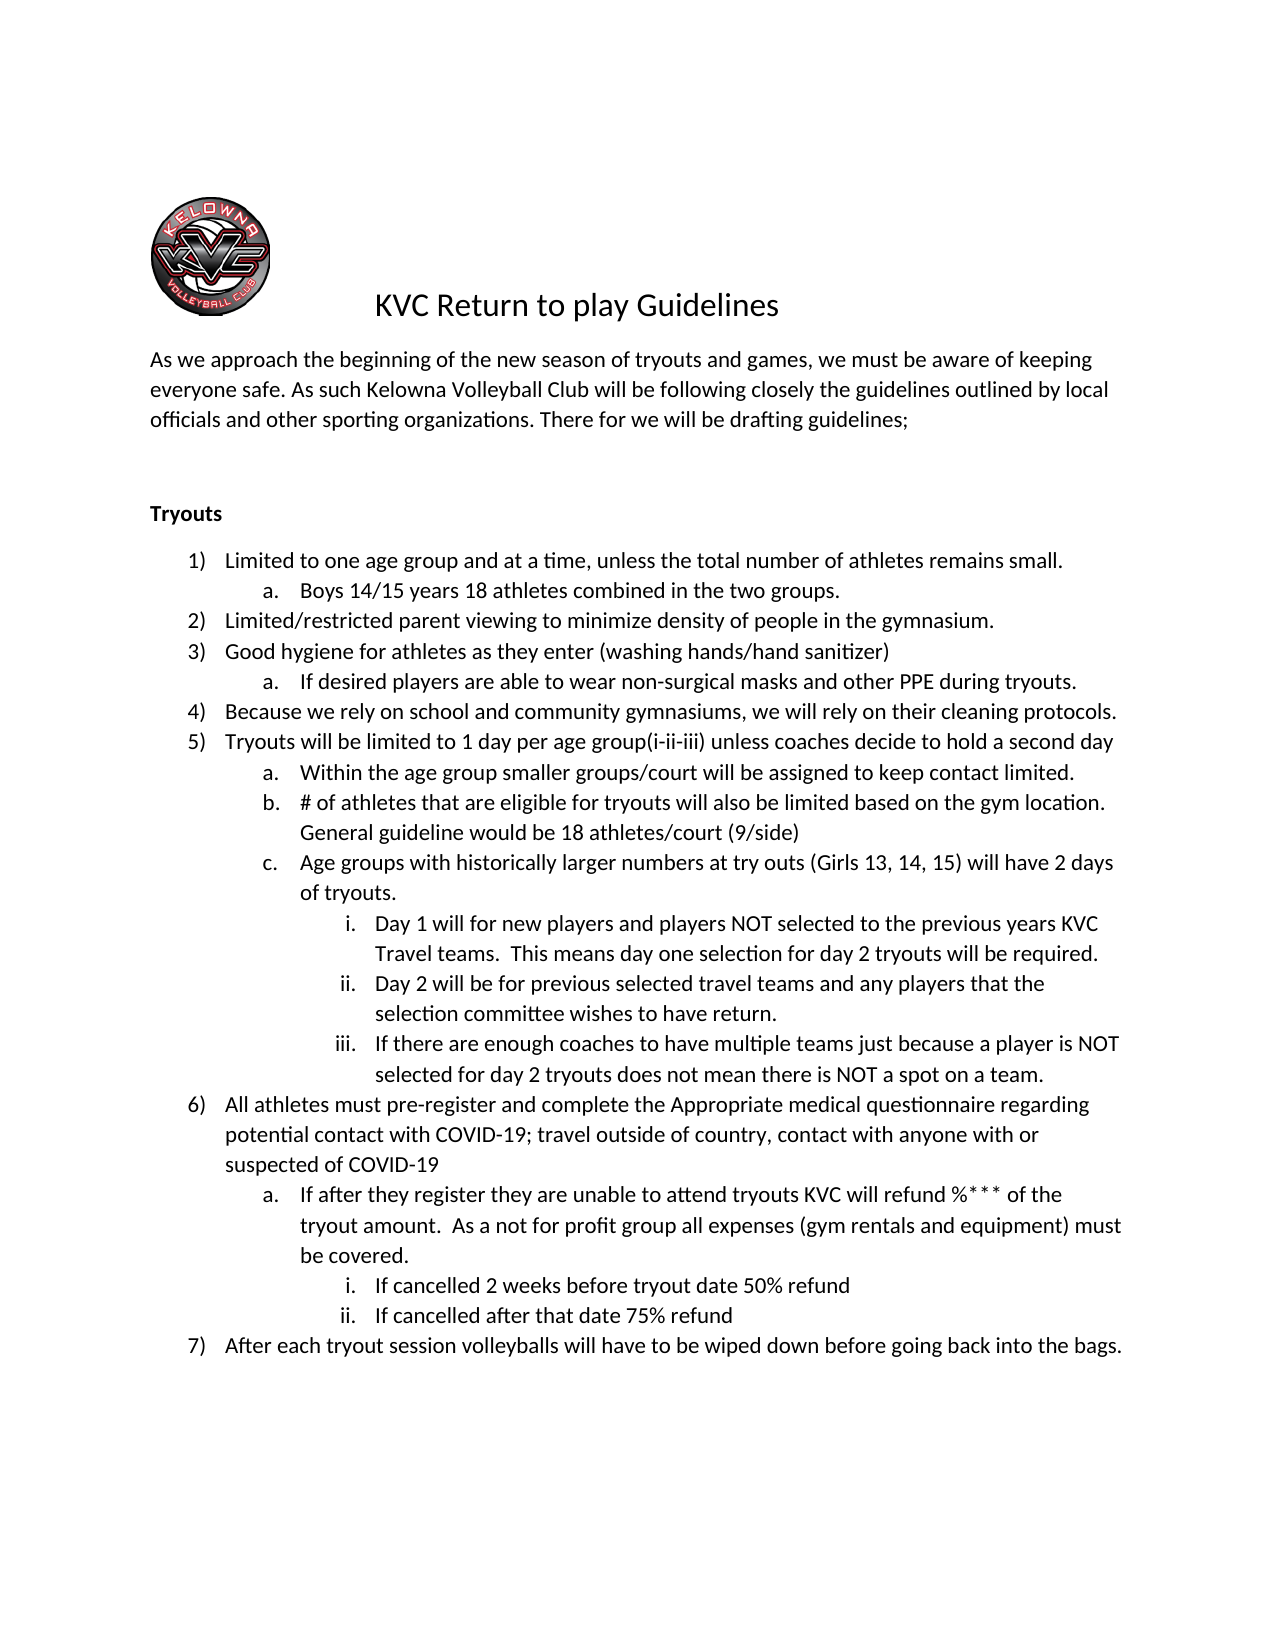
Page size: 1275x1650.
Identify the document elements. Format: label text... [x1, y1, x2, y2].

text Tryouts [150, 499, 1125, 527]
list Tryouts will be limited to 1 day per age group(i-ii-iii) unless coaches decide to hold a second day [187, 727, 1125, 755]
list Limited/restricted parent viewing to minimize density of people in the gymnasium. [187, 607, 1125, 634]
text KVC Return to play Guidelines [150, 197, 1125, 325]
list Day 1 will for new players and players NOT selected to the previous years KVC Travel teams. This means day one selection for day 2 tryouts will be required. [356, 909, 1125, 967]
list If cancelled 2 weeks before tryout date 50% refund [356, 1271, 1125, 1299]
list # of athletes that are eligible for tryouts will also be limited based on the gym location. General guideline would be 18 athletes/court (9/side) [262, 788, 1125, 846]
list If after they register they are unable to attend tryouts KVC will refund %*** of the tryout amount. As a not for profit group all expenses (gym rentals and equipment) must be covered. [262, 1181, 1125, 1269]
list Good hygiene for athletes as they enter (washing hands/hand sanitizer) [187, 637, 1125, 665]
list Within the age group smaller groups/court will be assigned to keep contact limited. [262, 758, 1125, 786]
text As we approach the beginning of the new season of tryouts and games, we must be aware of keeping everyone safe. As such Kelowna Volleyball Club will be following closely the guidelines outlined by local officials and other sporting organizations. There for we will be drafting guidelines; [150, 345, 1125, 433]
list Age groups with historically larger numbers at try outs (Girls 13, 14, 15) will have 2 days of tryouts. [262, 848, 1125, 906]
list If there are enough coaches to have multiple teams just because a player is NOT selected for day 2 tryouts does not mean there is NOT a spot on a team. [356, 1029, 1125, 1088]
list After each tryout session volleyballs will have to be wiped down before going back into the bags. [187, 1332, 1125, 1359]
list Day 2 will be for previous selected travel teams and any players that the selection committee wishes to have return. [356, 969, 1125, 1027]
list If desired players are able to wear non-surgical masks and other PPE during tryouts. [262, 667, 1125, 695]
list All athletes must pre-register and complete the Appropriate medical questionnaire regarding potential contact with COVID-19; travel outside of country, contact with anyone with or suspected of COVID-19 [187, 1090, 1125, 1178]
list Limited to one age group and at a time, unless the total number of athletes remains small. [187, 546, 1125, 574]
list Boys 14/15 years 18 athletes combined in the two groups. [262, 576, 1125, 604]
list If cancelled after that date 75% refund [356, 1301, 1125, 1329]
list Because we rely on school and community gymnasiums, we will rely on their cleaning protocols. [187, 697, 1125, 725]
